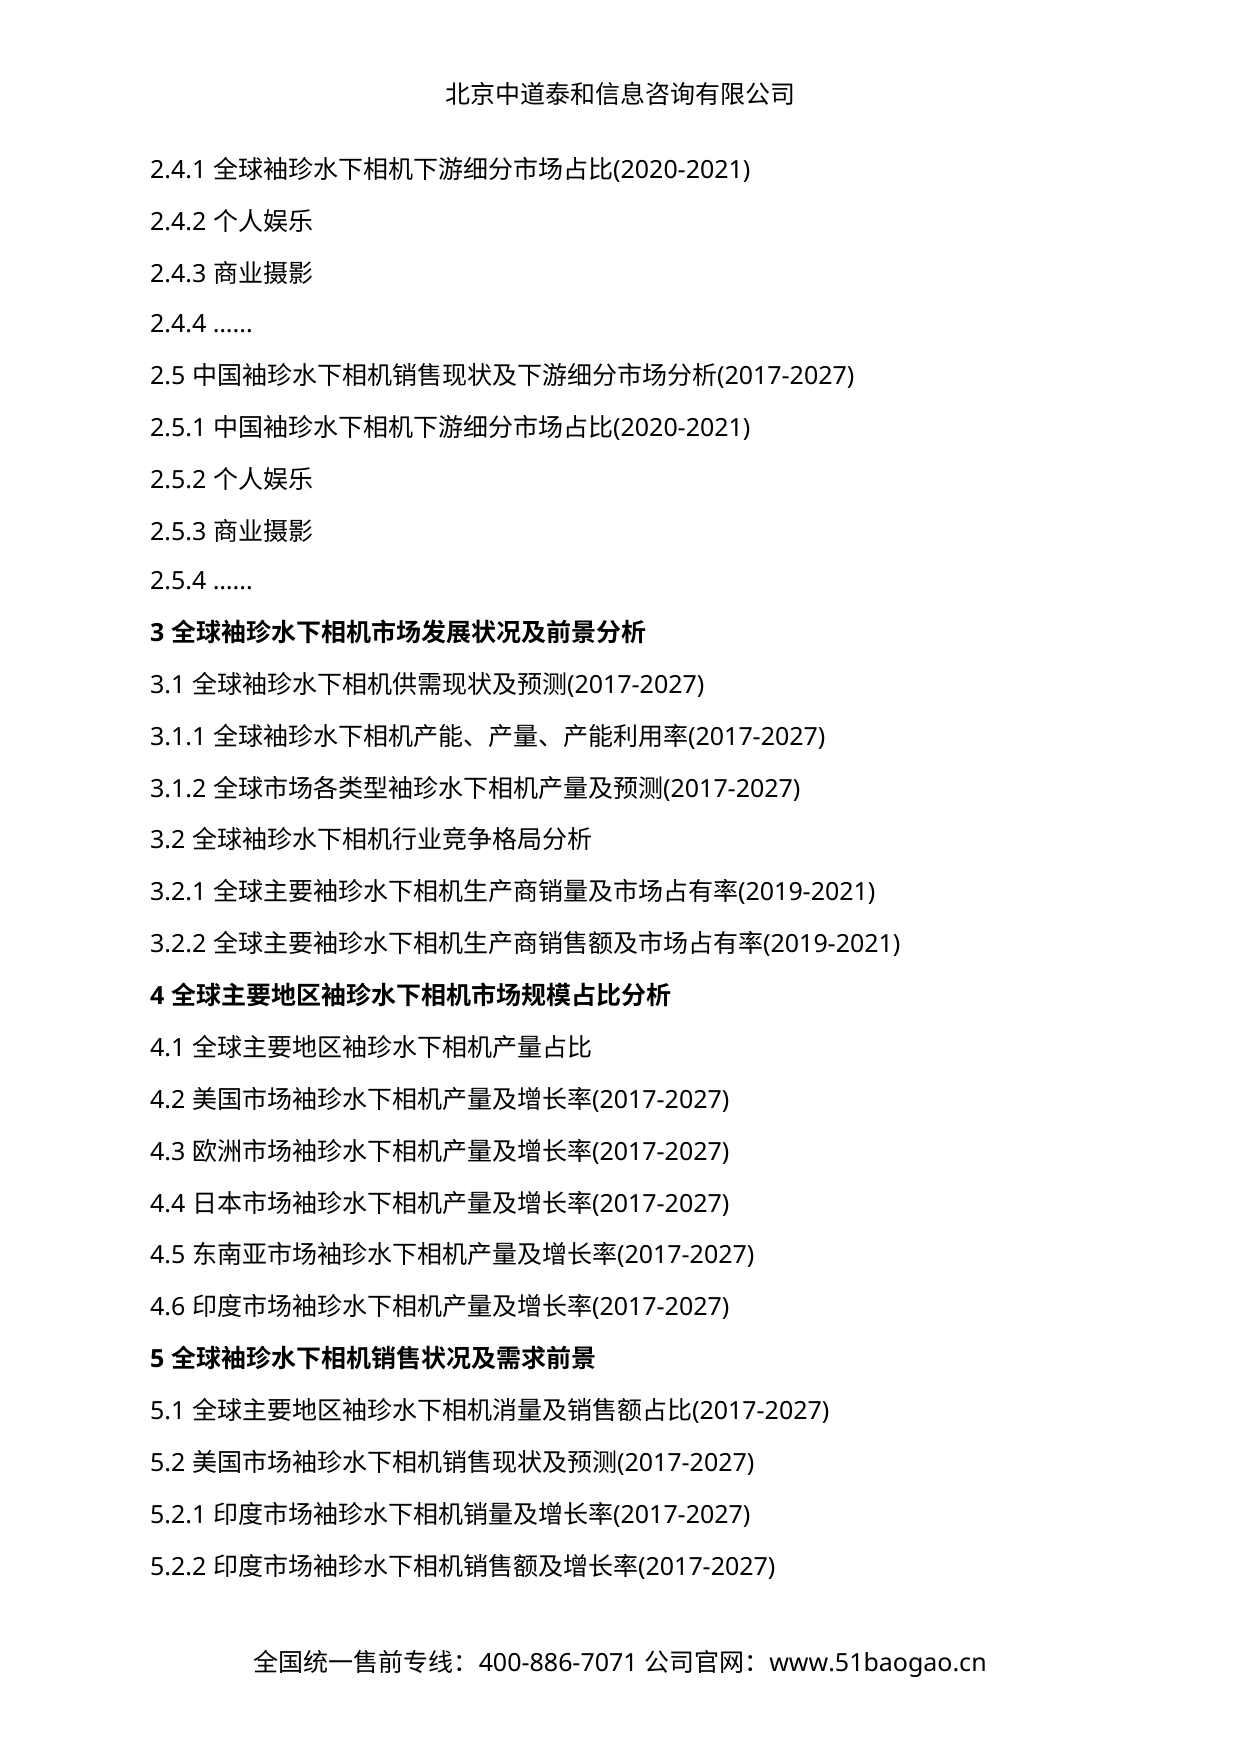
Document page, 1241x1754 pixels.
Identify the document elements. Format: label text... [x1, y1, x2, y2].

text 4.1 全球主要地区袖珍水下相机产量占比 [150, 1027, 1090, 1064]
text 2.4.3 商业摄影 [150, 254, 1090, 290]
text 4.5 东南亚市场袖珍水下相机产量及增长率(2017-2027) [150, 1235, 1090, 1271]
text 2.4.4 …... [150, 306, 1090, 340]
text 3.2 全球袖珍水下相机行业竞争格局分析 [150, 820, 1090, 856]
text 4.4 日本市场袖珍水下相机产量及增长率(2017-2027) [150, 1183, 1090, 1219]
text 3.1 全球袖珍水下相机供需现状及预测(2017-2027) [150, 664, 1090, 701]
text 2.5.1 中国袖珍水下相机下游细分市场占比(2020-2021) [150, 407, 1090, 443]
text 3 全球袖珍水下相机市场发展状况及前景分析 [150, 612, 1090, 649]
text 4.2 美国市场袖珍水下相机产量及增长率(2017-2027) [150, 1079, 1090, 1116]
text 3.2.2 全球主要袖珍水下相机生产商销售额及市场占有率(2019-2021) [150, 924, 1090, 960]
text 2.5.3 商业摄影 [150, 511, 1090, 547]
text 5 全球袖珍水下相机销售状况及需求前景 [150, 1339, 1090, 1375]
text 2.5.2 个人娱乐 [150, 459, 1090, 495]
text 2.4.2 个人娱乐 [150, 202, 1090, 238]
text 3.2.1 全球主要袖珍水下相机生产商销量及市场占有率(2019-2021) [150, 872, 1090, 908]
text 5.2.2 印度市场袖珍水下相机销售额及增长率(2017-2027) [150, 1546, 1090, 1582]
text 5.2 美国市场袖珍水下相机销售现状及预测(2017-2027) [150, 1442, 1090, 1479]
text 5.2.1 印度市场袖珍水下相机销量及增长率(2017-2027) [150, 1494, 1090, 1531]
text 4.3 欧洲市场袖珍水下相机产量及增长率(2017-2027) [150, 1131, 1090, 1167]
text 4 全球主要地区袖珍水下相机市场规模占比分析 [150, 976, 1090, 1012]
text 2.5.4 …... [150, 563, 1090, 597]
text 3.1.2 全球市场各类型袖珍水下相机产量及预测(2017-2027) [150, 768, 1090, 804]
text 2.5 中国袖珍水下相机销售现状及下游细分市场分析(2017-2027) [150, 355, 1090, 392]
text 2.4.1 全球袖珍水下相机下游细分市场占比(2020-2021) [150, 150, 1090, 186]
text 3.1.1 全球袖珍水下相机产能、产量、产能利用率(2017-2027) [150, 716, 1090, 752]
text 4.6 印度市场袖珍水下相机产量及增长率(2017-2027) [150, 1287, 1090, 1323]
text 5.1 全球主要地区袖珍水下相机消量及销售额占比(2017-2027) [150, 1391, 1090, 1427]
